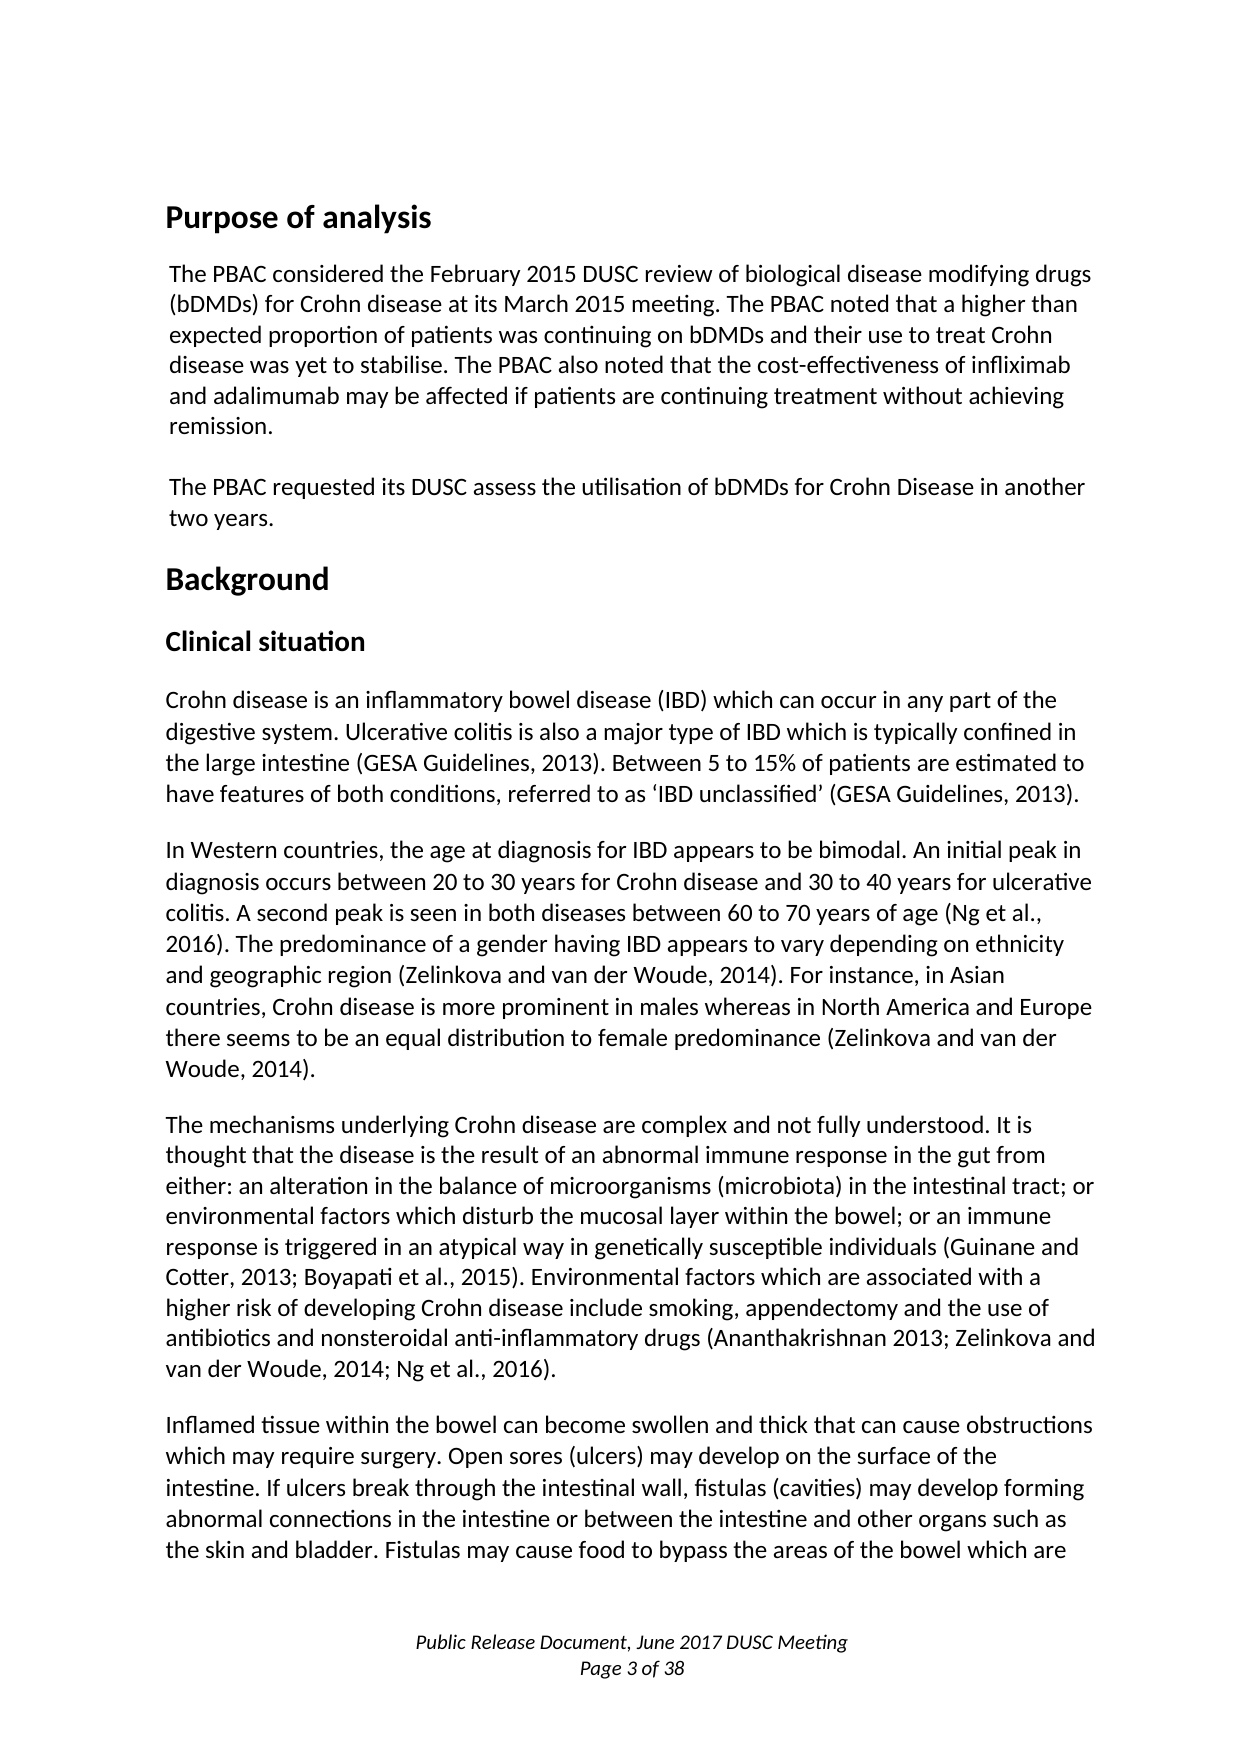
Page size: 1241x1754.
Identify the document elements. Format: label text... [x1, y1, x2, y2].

subtitle Background [165, 557, 1098, 598]
text The mechanisms underlying Crohn disease are complex and not fully understood. It is thought that the disease is the result of an abnormal immune response in the gut from either: an alteration in the balance of microorganisms (microbiota) in the intestinal tract; or environmental factors which disturb the mucosal layer within the bowel; or an immune response is triggered in an atypical way in genetically susceptible individuals (Guinane and Cotter, 2013; Boyapati et al., 2015). Environmental factors which are associated with a higher risk of developing Crohn disease include smoking, appendectomy and the use of antibiotics and nonsteroidal anti-inflammatory drugs (Ananthakrishnan 2013; Zelinkova and van der Woude, 2014; Ng et al., 2016). [165, 1109, 1098, 1383]
subtitle Clinical situation [165, 623, 1098, 659]
text In Western countries, the age at diagnosis for IBD appears to be bimodal. An initial peak in diagnosis occurs between 20 to 30 years for Crohn disease and 30 to 40 years for ulcerative colitis. A second peak is seen in both diseases between 60 to 70 years of age (Ng et al., 2016). The predominance of a gender having IBD appears to vary depending on ethnicity and geographic region (Zelinkova and van der Woude, 2014). For instance, in Asian countries, Crohn disease is more prominent in males whereas in North America and Europe there seems to be an equal distribution to female predominance (Zelinkova and van der Woude, 2014). [165, 834, 1098, 1084]
text The PBAC requested its DUSC assess the utilisation of bDMDs for Crohn Disease in another two years. [169, 471, 1098, 532]
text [165, 1408, 1098, 1565]
subtitle Purpose of analysis [165, 196, 1098, 237]
text The PBAC considered the February 2015 DUSC review of biological disease modifying drugs (bDMDs) for Crohn disease at its March 2015 meeting. The PBAC noted that a higher than expected proportion of patients was continuing on bDMDs and their use to treat Crohn disease was yet to stabilise. The PBAC also noted that the cost-effectiveness of infliximab and adalimumab may be affected if patients are continuing treatment without achieving remission. [169, 258, 1098, 441]
text Crohn disease is an inflammatory bowel disease (IBD) which can occur in any part of the digestive system. Ulcerative colitis is also a major type of IBD which is typically confined in the large intestine (GESA Guidelines, 2013). Between 5 to 15% of patients are estimated to have features of both conditions, referred to as ‘IBD unclassified’ (GESA Guidelines, 2013). [165, 684, 1098, 809]
